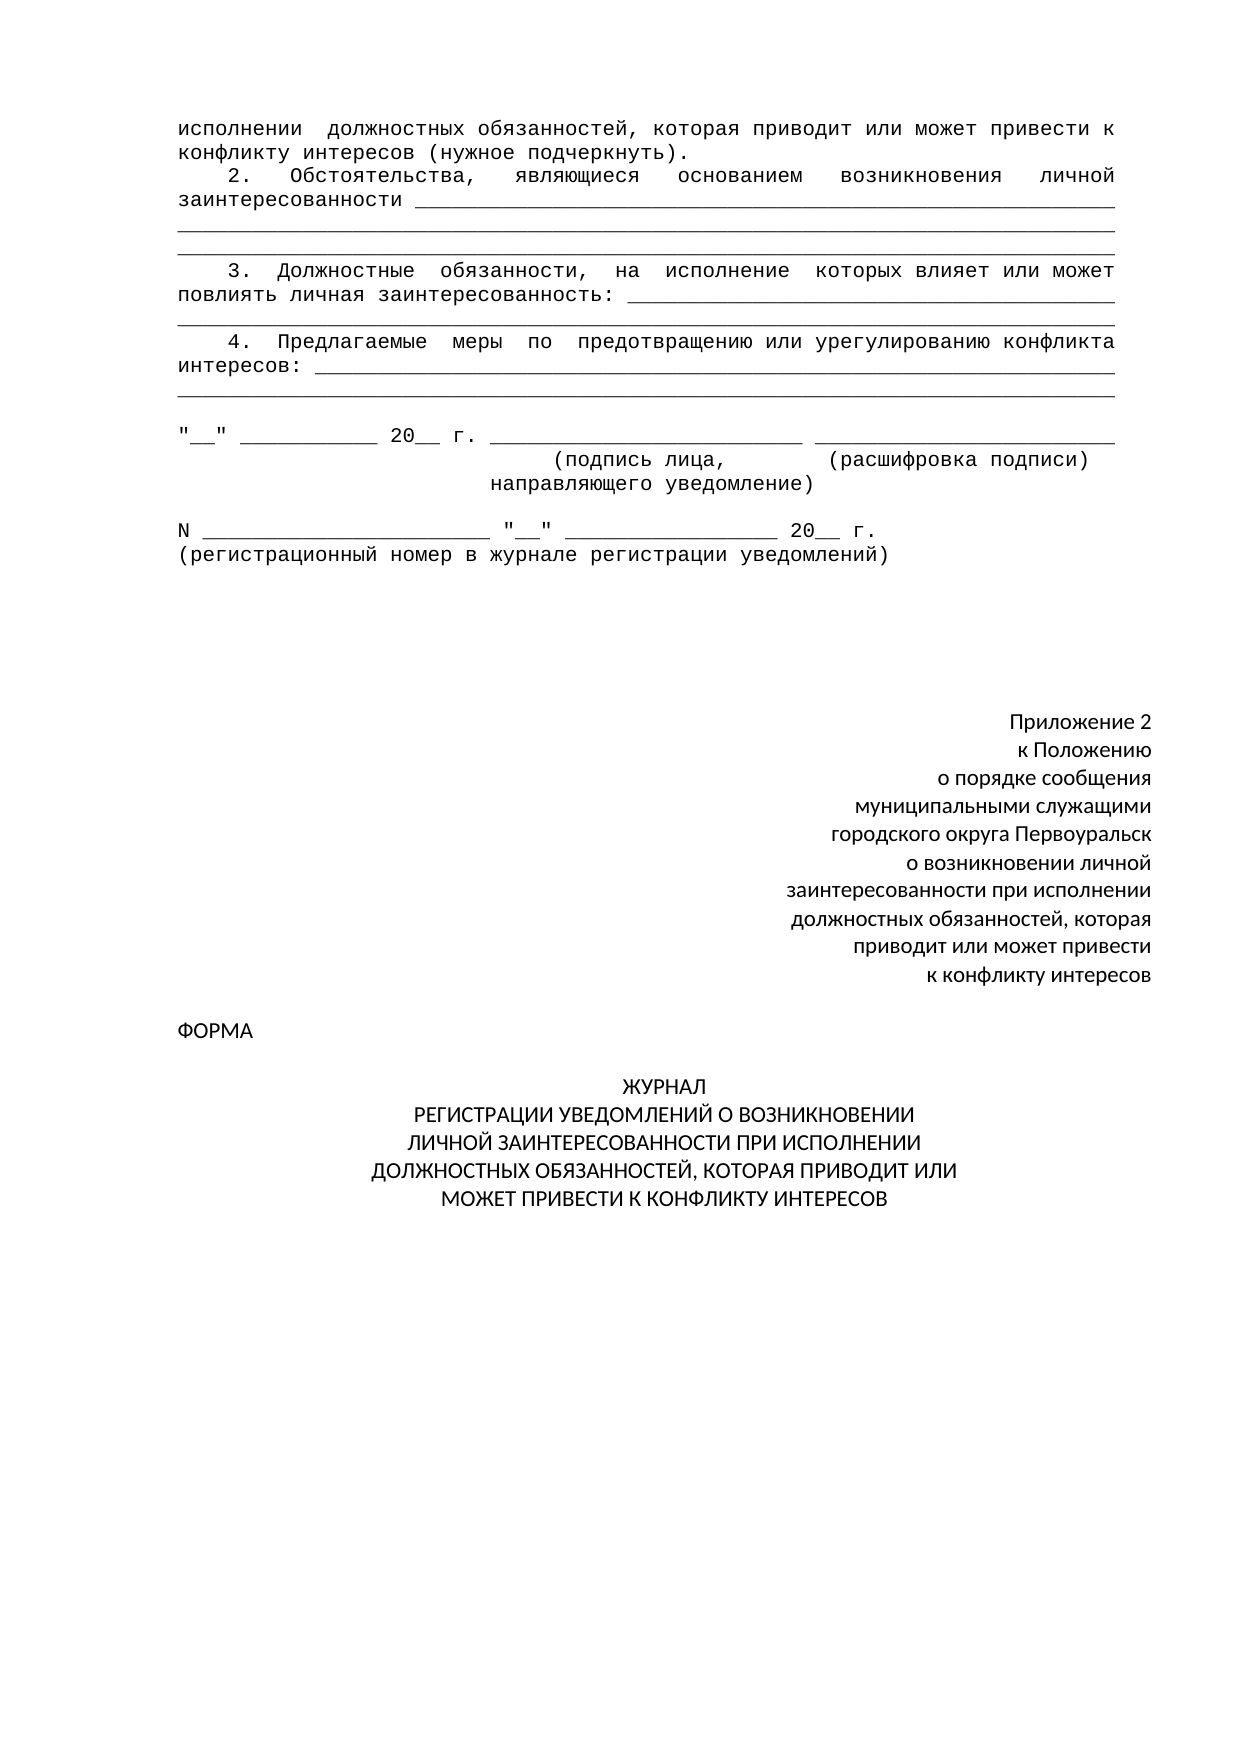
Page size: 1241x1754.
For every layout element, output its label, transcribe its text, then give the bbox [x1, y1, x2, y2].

text РЕГИСТРАЦИИ УВЕДОМЛЕНИЙ О ВОЗНИКНОВЕНИИ [177, 1100, 1152, 1128]
text 3. Должностные обязанности, на исполнение которых влияет или может [177, 260, 1152, 284]
text к конфликту интересов [177, 960, 1152, 988]
text городского округа Первоуральск [177, 819, 1152, 848]
text (регистрационный номер в журнале регистрации уведомлений) [177, 544, 1152, 567]
text повлиять личная заинтересованность: _______________________________________ [177, 284, 1152, 307]
text ___________________________________________________________________________ [177, 378, 1152, 402]
text МОЖЕТ ПРИВЕСТИ К КОНФЛИКТУ ИНТЕРЕСОВ [177, 1184, 1152, 1212]
text ДОЛЖНОСТНЫХ ОБЯЗАННОСТЕЙ, КОТОРАЯ ПРИВОДИТ ИЛИ [177, 1156, 1152, 1184]
text о возникновении личной [177, 848, 1152, 876]
text к Положению [177, 736, 1152, 763]
text конфликту интересов (нужное подчеркнуть). [177, 142, 1152, 165]
text исполнении должностных обязанностей, которая приводит или может привести к [177, 118, 1152, 142]
text N _______________________ "__" _________________ 20__ г. [177, 520, 1152, 544]
text ___________________________________________________________________________ [177, 213, 1152, 236]
text о порядке сообщения [177, 763, 1152, 792]
text интересов: ________________________________________________________________ [177, 354, 1152, 378]
text ЖУРНАЛ [177, 1072, 1152, 1100]
text приводит или может привести [177, 932, 1152, 960]
text Приложение 2 [177, 707, 1152, 736]
text 2. Обстоятельства, являющиеся основанием возникновения личной [177, 165, 1152, 189]
text (подпись лица, (расшифровка подписи) [177, 449, 1152, 473]
text заинтересованности ________________________________________________________ [177, 189, 1152, 213]
text должностных обязанностей, которая [177, 904, 1152, 932]
text ___________________________________________________________________________ [177, 236, 1152, 260]
text "__" ___________ 20__ г. _________________________ ________________________ [177, 426, 1152, 449]
text ___________________________________________________________________________ [177, 307, 1152, 331]
text заинтересованности при исполнении [177, 876, 1152, 904]
text направляющего уведомление) [177, 473, 1152, 496]
text ЛИЧНОЙ ЗАИНТЕРЕСОВАННОСТИ ПРИ ИСПОЛНЕНИИ [177, 1128, 1152, 1156]
text ФОРМА [177, 1016, 1152, 1044]
text муниципальными служащими [177, 792, 1152, 819]
text 4. Предлагаемые меры по предотвращению или урегулированию конфликта [177, 331, 1152, 354]
